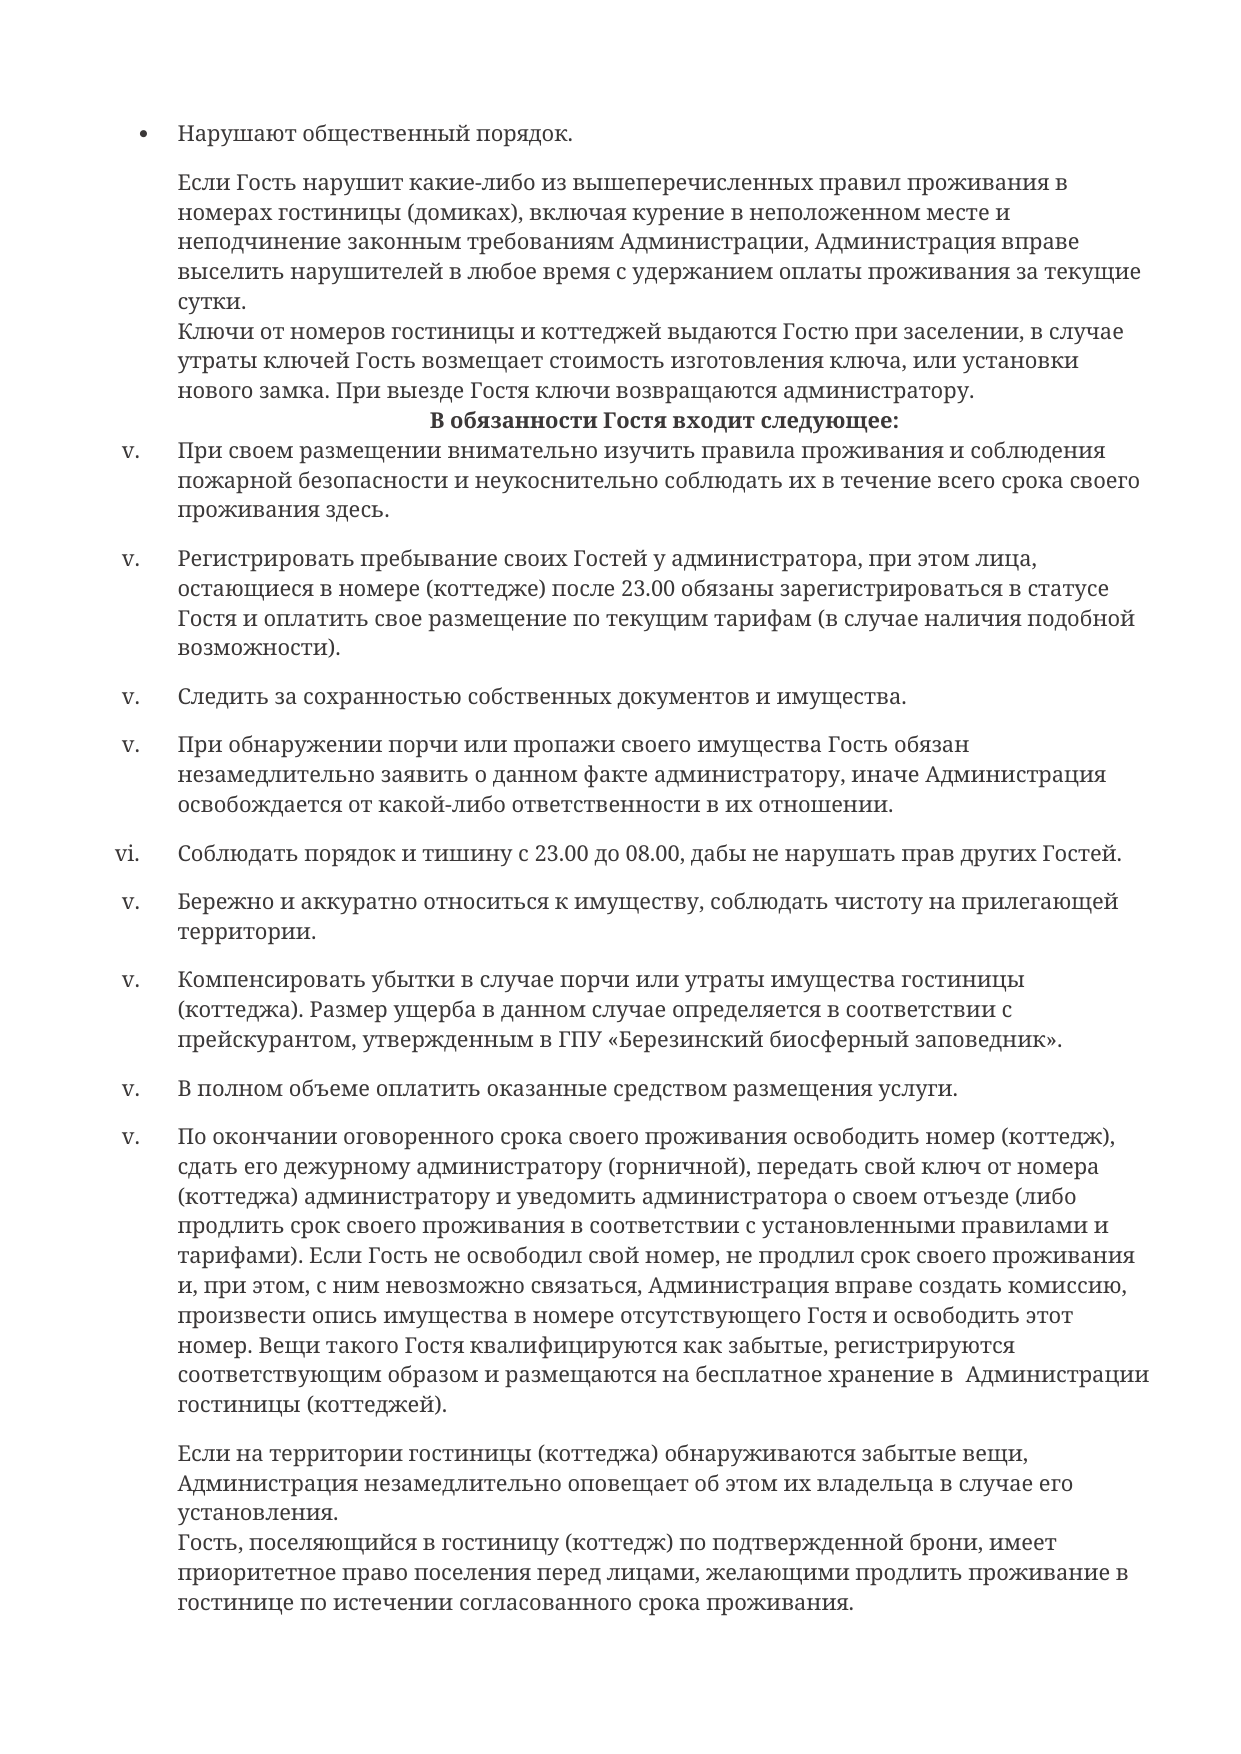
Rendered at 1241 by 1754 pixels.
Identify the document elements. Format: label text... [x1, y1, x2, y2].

list Компенсировать убытки в случае порчи или утраты имущества гостиницы (коттеджа). Размер ущерба в данном случае определяется в соответствии с прейскурантом, утвержденным в ГПУ «Березинский биосферный заповедник». [140, 964, 1152, 1054]
list Регистрировать пребывание своих Гостей у администратора, при этом лица, остающиеся в номере (коттедже) после 23.00 обязаны зарегистрироваться в статусе Гостя и оплатить свое размещение по текущим тарифам (в случае наличия подобной возможности). [140, 543, 1152, 662]
text Если Гость нарушит какие-либо из вышеперечисленных правил проживания в номерах гостиницы (домиках), включая курение в неположенном месте и неподчинение законным требованиям Администрации, Администрация вправе выселить нарушителей в любое время с удержанием оплаты проживания за текущие сутки. [177, 167, 1152, 316]
list При своем размещении внимательно изучить правила проживания и соблюдения пожарной безопасности и неукоснительно соблюдать их в течение всего срока своего проживания здесь. [140, 435, 1152, 524]
list Нарушают общественный порядок. [140, 118, 1152, 148]
list По окончании оговоренного срока своего проживания освободить номер (коттедж), сдать его дежурному администратору (горничной), передать свой ключ от номера (коттеджа) администратору и уведомить администратора о своем отъезде (либо продлить срок своего проживания в соответствии с установленными правилами и тарифами). Если Гость не освободил свой номер, не продлил срок своего проживания и, при этом, с ним невозможно связаться, Администрация вправе создать комиссию, произвести опись имущества в номере отсутствующего Гостя и освободить этот номер. Вещи такого Гостя квалифицируются как забытые, регистрируются соответствующим образом и размещаются на бесплатное хранение в Администрации гостиницы (коттеджей). [140, 1121, 1152, 1419]
list В полном объеме оплатить оказанные средством размещения услуги. [140, 1072, 1152, 1102]
text Если на территории гостиницы (коттеджа) обнаруживаются забытые вещи, Администрация незамедлительно оповещает об этом их владельца в случае его установления. [177, 1438, 1152, 1527]
list Бережно и аккуратно относиться к имуществу, соблюдать чистоту на прилегающей территории. [140, 886, 1152, 946]
list Соблюдать порядок и тишину с 23.00 до 08.00, дабы не нарушать прав других Гостей. [140, 837, 1152, 867]
text Ключи от номеров гостиницы и коттеджей выдаются Гостю при заселении, в случае утраты ключей Гость возмещает стоимость изготовления ключа, или установки нового замка. При выезде Гостя ключи возвращаются администратору. [177, 316, 1152, 405]
list При обнаружении порчи или пропажи своего имущества Гость обязан незамедлительно заявить о данном факте администратору, иначе Администрация освобождается от какой-либо ответственности в их отношении. [140, 729, 1152, 819]
list Следить за сохранностью собственных документов и имущества. [140, 681, 1152, 711]
text Гость, поселяющийся в гостиницу (коттедж) по подтвержденной брони, имеет приоритетное право поселения перед лицами, желающими продлить проживание в гостинице по истечении согласованного срока проживания. [177, 1527, 1152, 1616]
text В обязанности Гостя входит следующее: [177, 405, 1152, 435]
